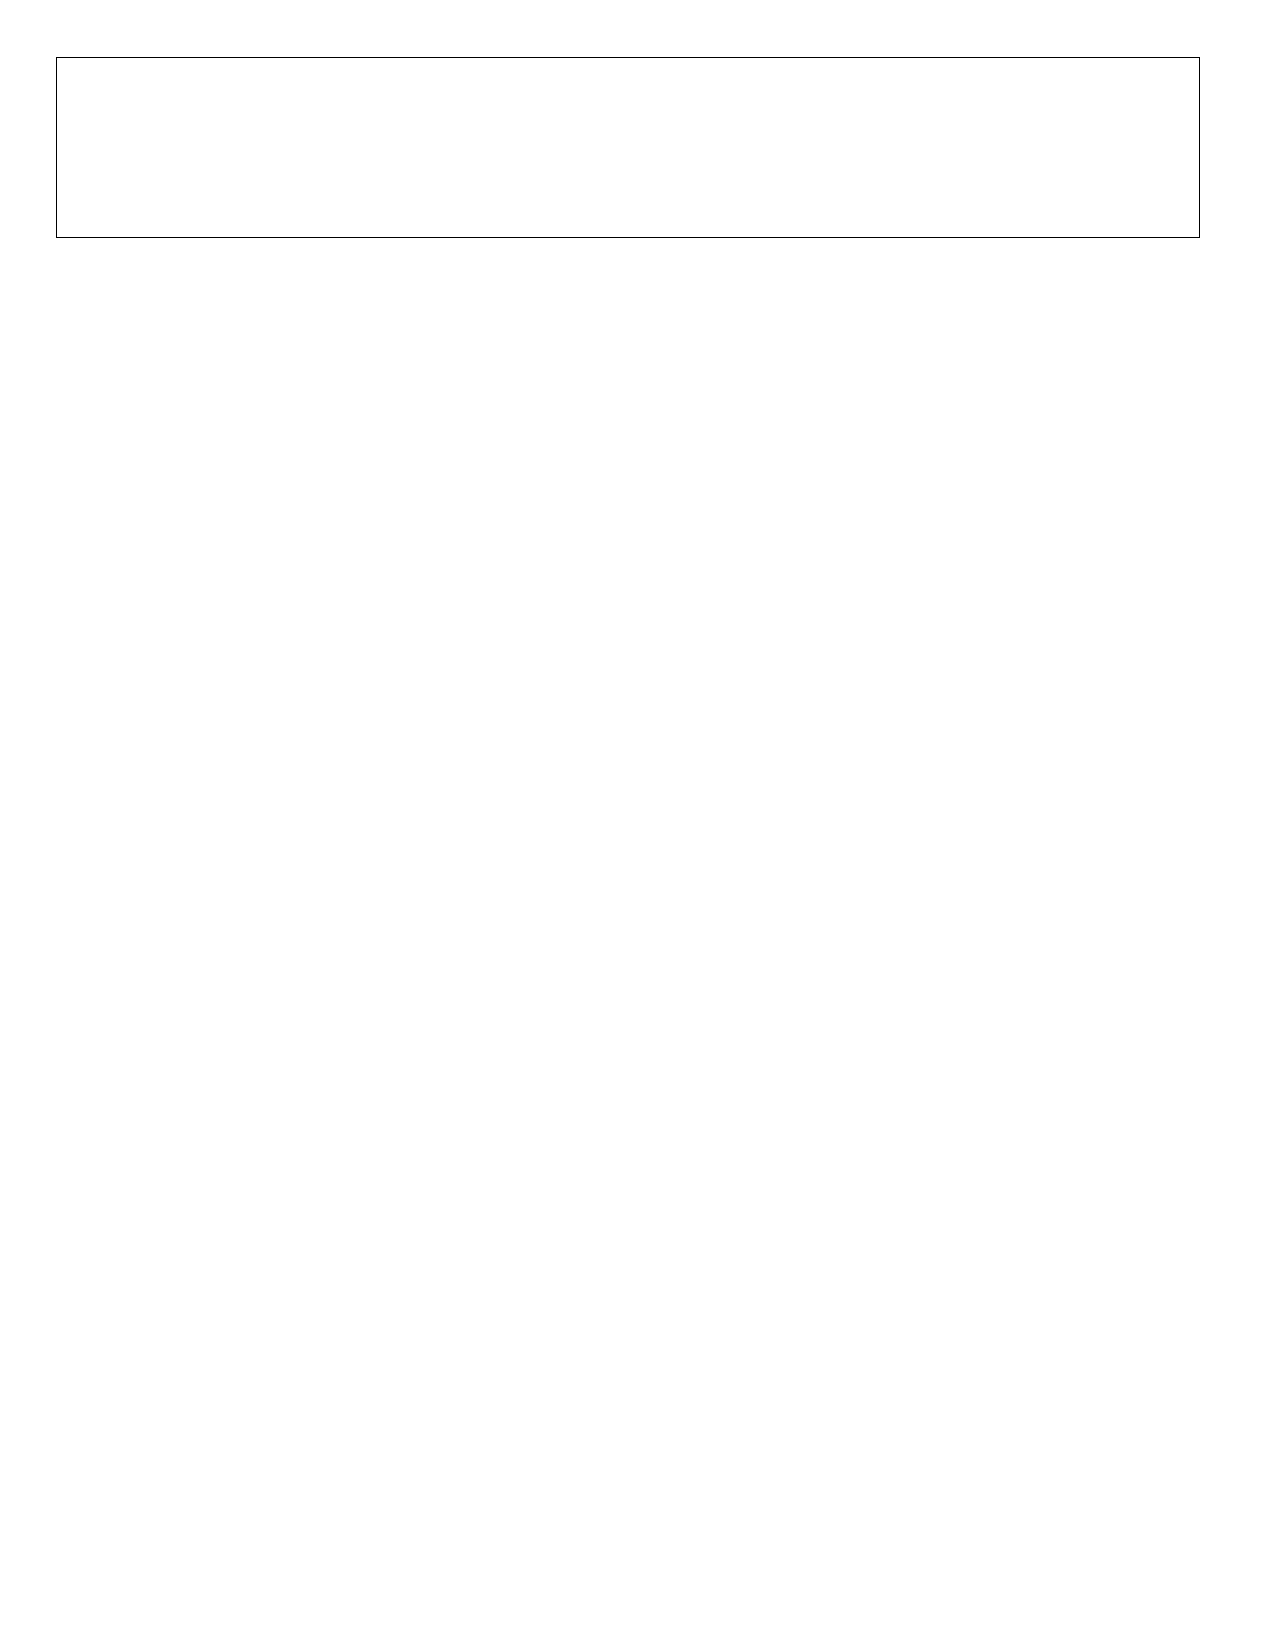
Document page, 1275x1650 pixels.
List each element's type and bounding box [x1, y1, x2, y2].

table_header [57, 58, 1199, 237]
